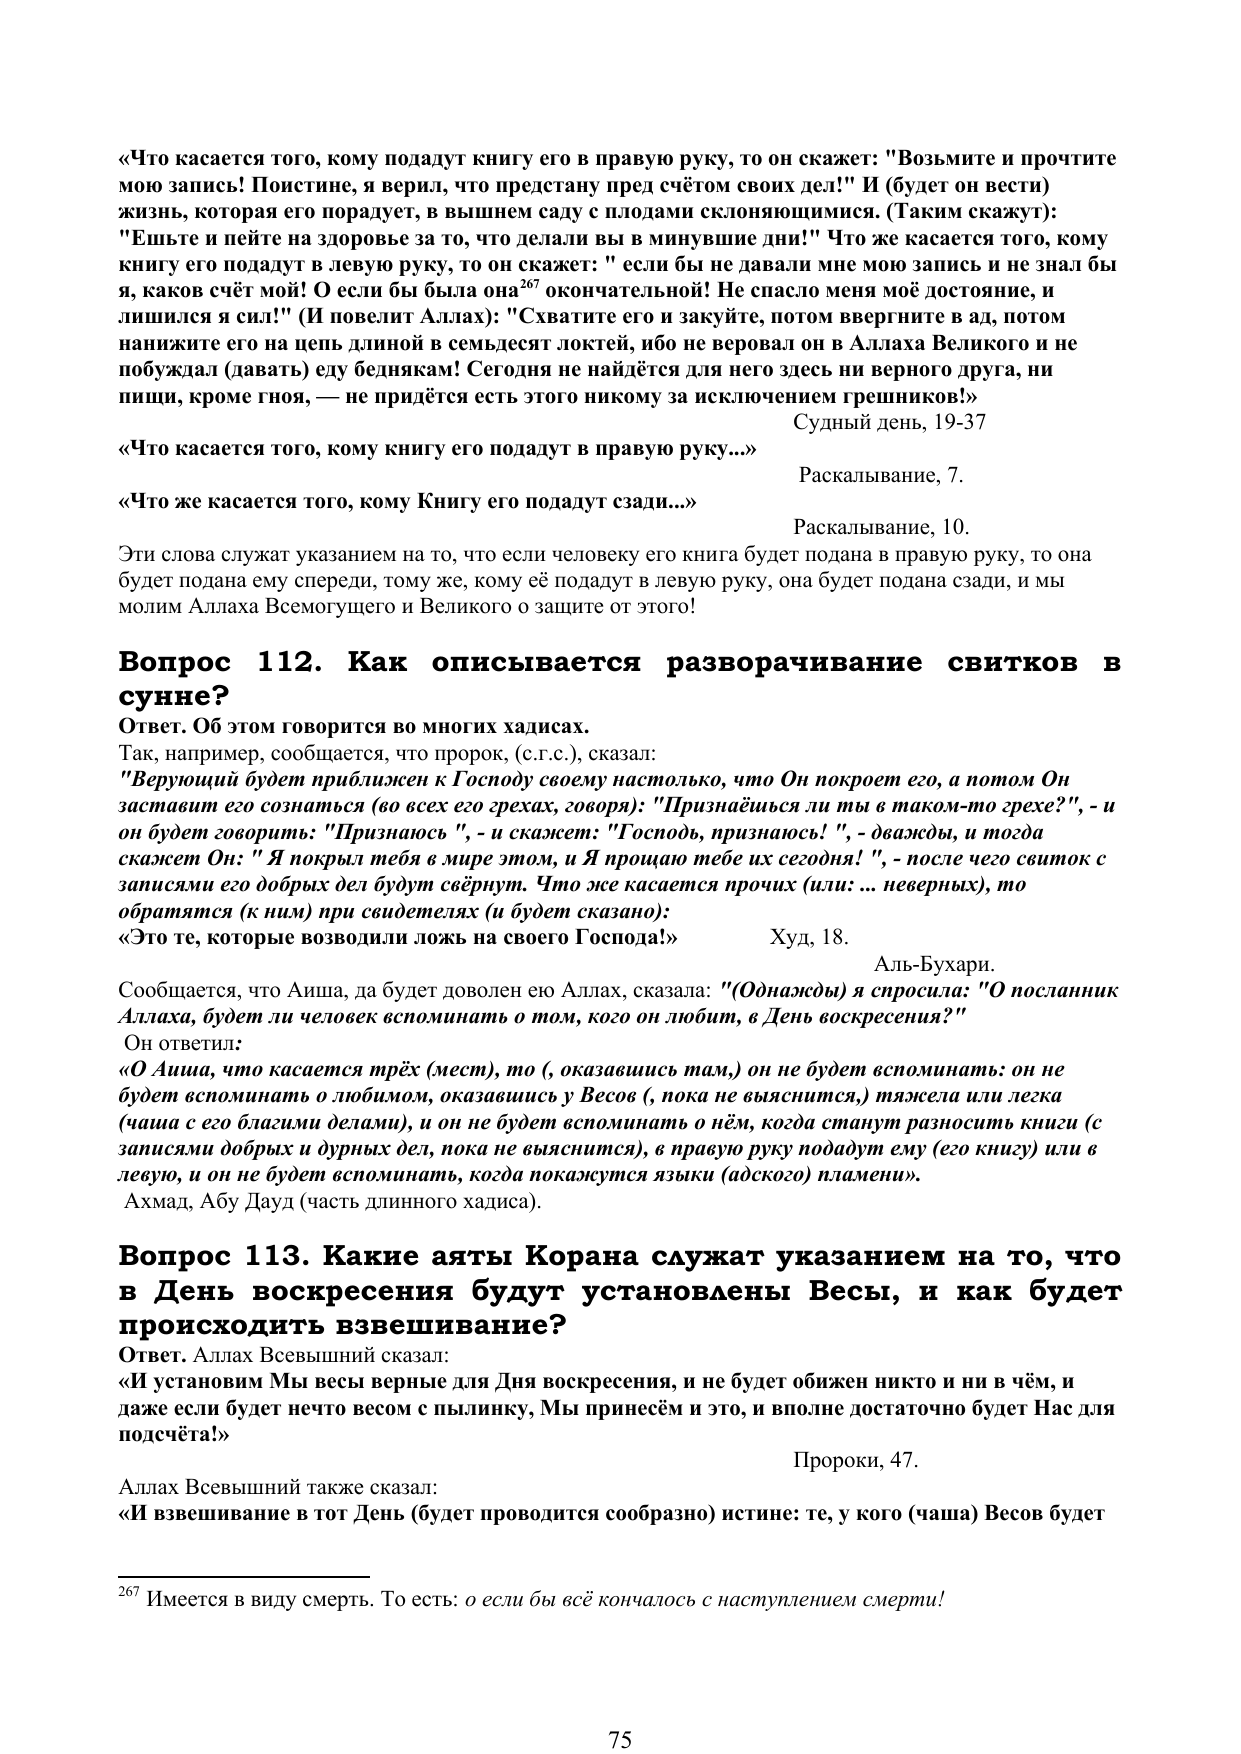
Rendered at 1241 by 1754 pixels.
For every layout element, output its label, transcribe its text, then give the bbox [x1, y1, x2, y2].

text Эти слова служат указанием на то, что если человеку его книга будет подана в правую руку, то она будет подана ему спереди, тому же, кому её подадут в левую руку, она будет подана сзади, и мы молим Аллаха Всемогущего и Великого о защите от этого! [118, 540, 1122, 619]
text Вопрос 112. Как описывается разворачивание свитков в сунне? [118, 644, 1122, 712]
text Раскалывание, 10. [718, 513, 1122, 540]
text "Верующий будет приближен к Господу своему настолько, что Он покроет его, а потом Он заставит его сознаться (во всех его грехах, говоря): "Признаёшься ли ты в таком-то грехе?", - и он будет говорить: "Признаюсь ", - и скажет: "Господь, признаюсь! ", - дважды, и тогда скажет Он: " Я покрыл тебя в мире этом, и Я прощаю тебе их сегодня! ", - после чего свиток с записями его добрых дел будут свёрнут. Что же касается прочих (или: ... неверных), то обратятся (к ним) при свидетелях (и будет сказано): [118, 765, 1122, 923]
text Раскалывание, 7. [718, 461, 1122, 487]
text «О Аиша, что касается трёх (мест), то (, оказавшись там,) он не будет вспоминать: он не будет вспоминать о любимом, оказавшись у Весов (, пока не выяснится,) тяжела или легка (чаша с его благими делами), и он не будет вспоминать о нём, когда станут разносить книги (с записями добрых и дурных дел, пока не выяснится), в правую руку подадут ему (его книгу) или в левую, и он не будет вспоминать, когда покажутся языки (адского) пламени». [118, 1055, 1122, 1187]
text Он ответил: [118, 1029, 1122, 1055]
text «И установим Мы весы верные для Дня воскресения, и не будет обижен никто и ни в чём, и даже если будет нечто весом с пылинку, Мы принесём и это, и вполне достаточно будет Нас для подсчёта!» [118, 1367, 1122, 1446]
text Ахмад, Абу Дауд (часть длинного хадиса). [118, 1187, 1122, 1213]
text Ответ. Об этом говорится во многих хадисах. [118, 712, 1122, 739]
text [118, 1499, 1122, 1525]
text Аллах Всевышний также сказал: [118, 1473, 1122, 1499]
text Сообщается, что Аиша, да будет доволен ею Аллах, сказала: "(Однажды) я спросила: "О посланник Аллаха, будет ли человек вспоминать о том, кого он любит, в День воскресения?" [118, 976, 1122, 1029]
text Вопрос 113. Какие аяты Корана служат указанием на то, что в День воскресения будут установлены Весы, и как будет происходить взвешивание? [118, 1238, 1122, 1341]
text Так, например, сообщается, что пророк, (с.г.с.), сказал: [118, 739, 1122, 765]
text «Что касается того, кому книгу его подадут в правую руку...» [118, 434, 1122, 461]
text Пророки, 47. [718, 1446, 1122, 1473]
text Судный день, 19-37 [718, 408, 1122, 434]
text «Это те, которые возводили ложь на своего Господа!» Худ, 18. [118, 923, 1122, 949]
text «Что касается того, кому подадут книгу его в правую руку, то он скажет: "Возьмите и прочтите мою запись! Поистине, я верил, что предстану пред счётом своих дел!" И (будет он вести) жизнь, которая его порадует, в вышнем саду с плодами склоняющимися. (Таким скажут): "Ешьте и пейте на здоровье за то, что делали вы в минувшие дни!" Что же касается того, кому книгу его подадут в левую руку, то он скажет: " если бы не давали мне мою запись и не знал бы я, каков счёт мой! О если бы была она окончательной! Не спасло меня моё достояние, и лишился я сил!" (И повелит Аллах): "Схватите его и закуйте, потом ввергните в ад, потом нанижите его на цепь длиной в семьдесят локтей, ибо не веровал он в Аллаха Великого и не побуждал (давать) еду беднякам! Сегодня не найдётся для него здесь ни верного друга, ни пищи, кроме гноя, — не придётся есть этого никому за исключением грешников!» [118, 144, 1122, 408]
text Ответ. Аллах Всевышний сказал: [118, 1341, 1122, 1367]
text «Что же касается того, кому Книгу его подадут сзади...» [118, 487, 1122, 513]
text Аль-Бухари. [793, 949, 1122, 976]
